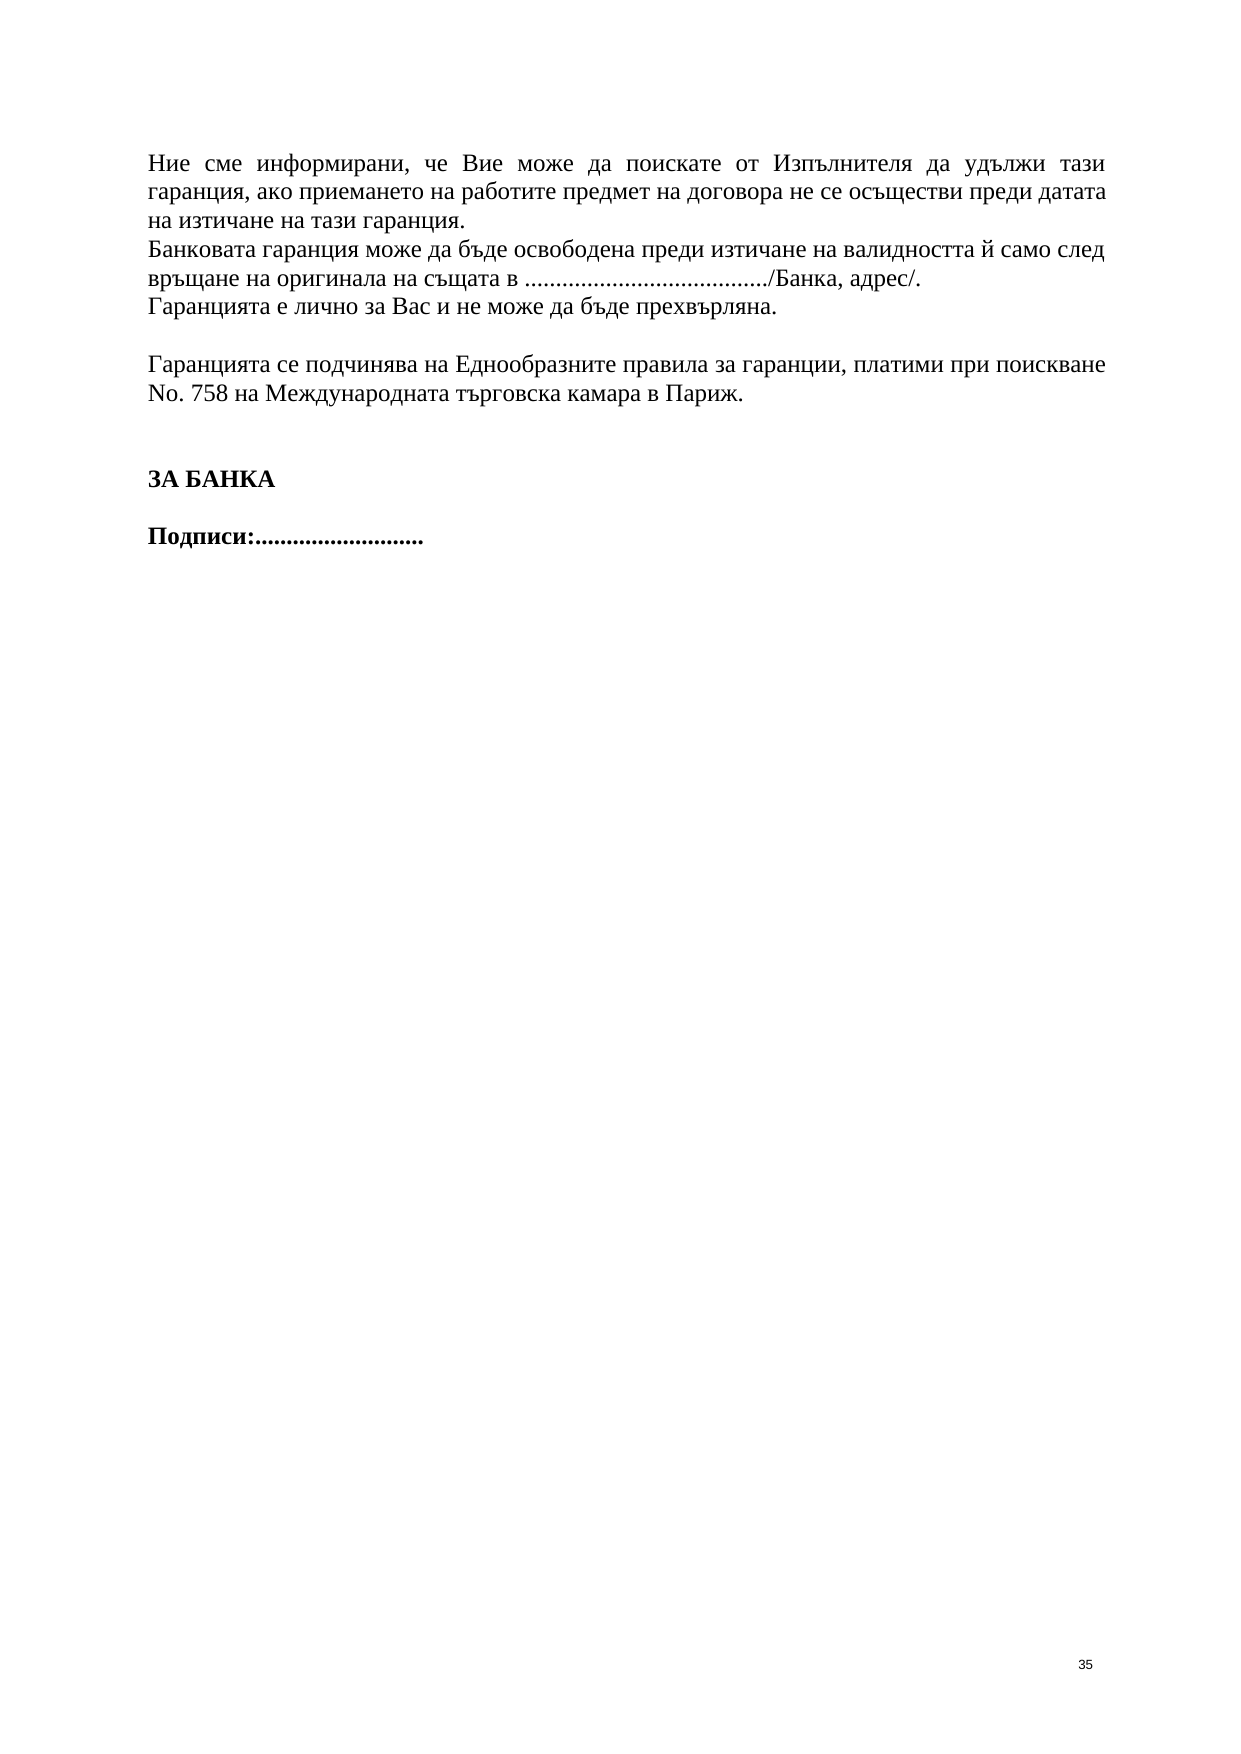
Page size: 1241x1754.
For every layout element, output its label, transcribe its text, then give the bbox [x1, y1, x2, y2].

text Подписи:........................... [148, 521, 1093, 550]
text ЗА БАНКА [148, 464, 1107, 493]
text Ние сме информирани, че Вие може да поискате от Изпълнителя да удължи тази гаранция, ако приемането на работите предмет на договора не се осъществи преди датата на изтичане на тази гаранция. [148, 148, 1107, 234]
text Гаранцията се подчинява на Еднообразните правила за гаранции, платими при поискване No. 758 на Международната търговска камара в Париж. [148, 349, 1107, 406]
text Гаранцията е лично за Вас и не може да бъде прехвърляна. [148, 291, 1107, 320]
text Банковата гаранция може да бъде освободена преди изтичане на валидността й само след връщане на оригинала на същата в ......................................./Банка, адрес/. [148, 234, 1107, 291]
